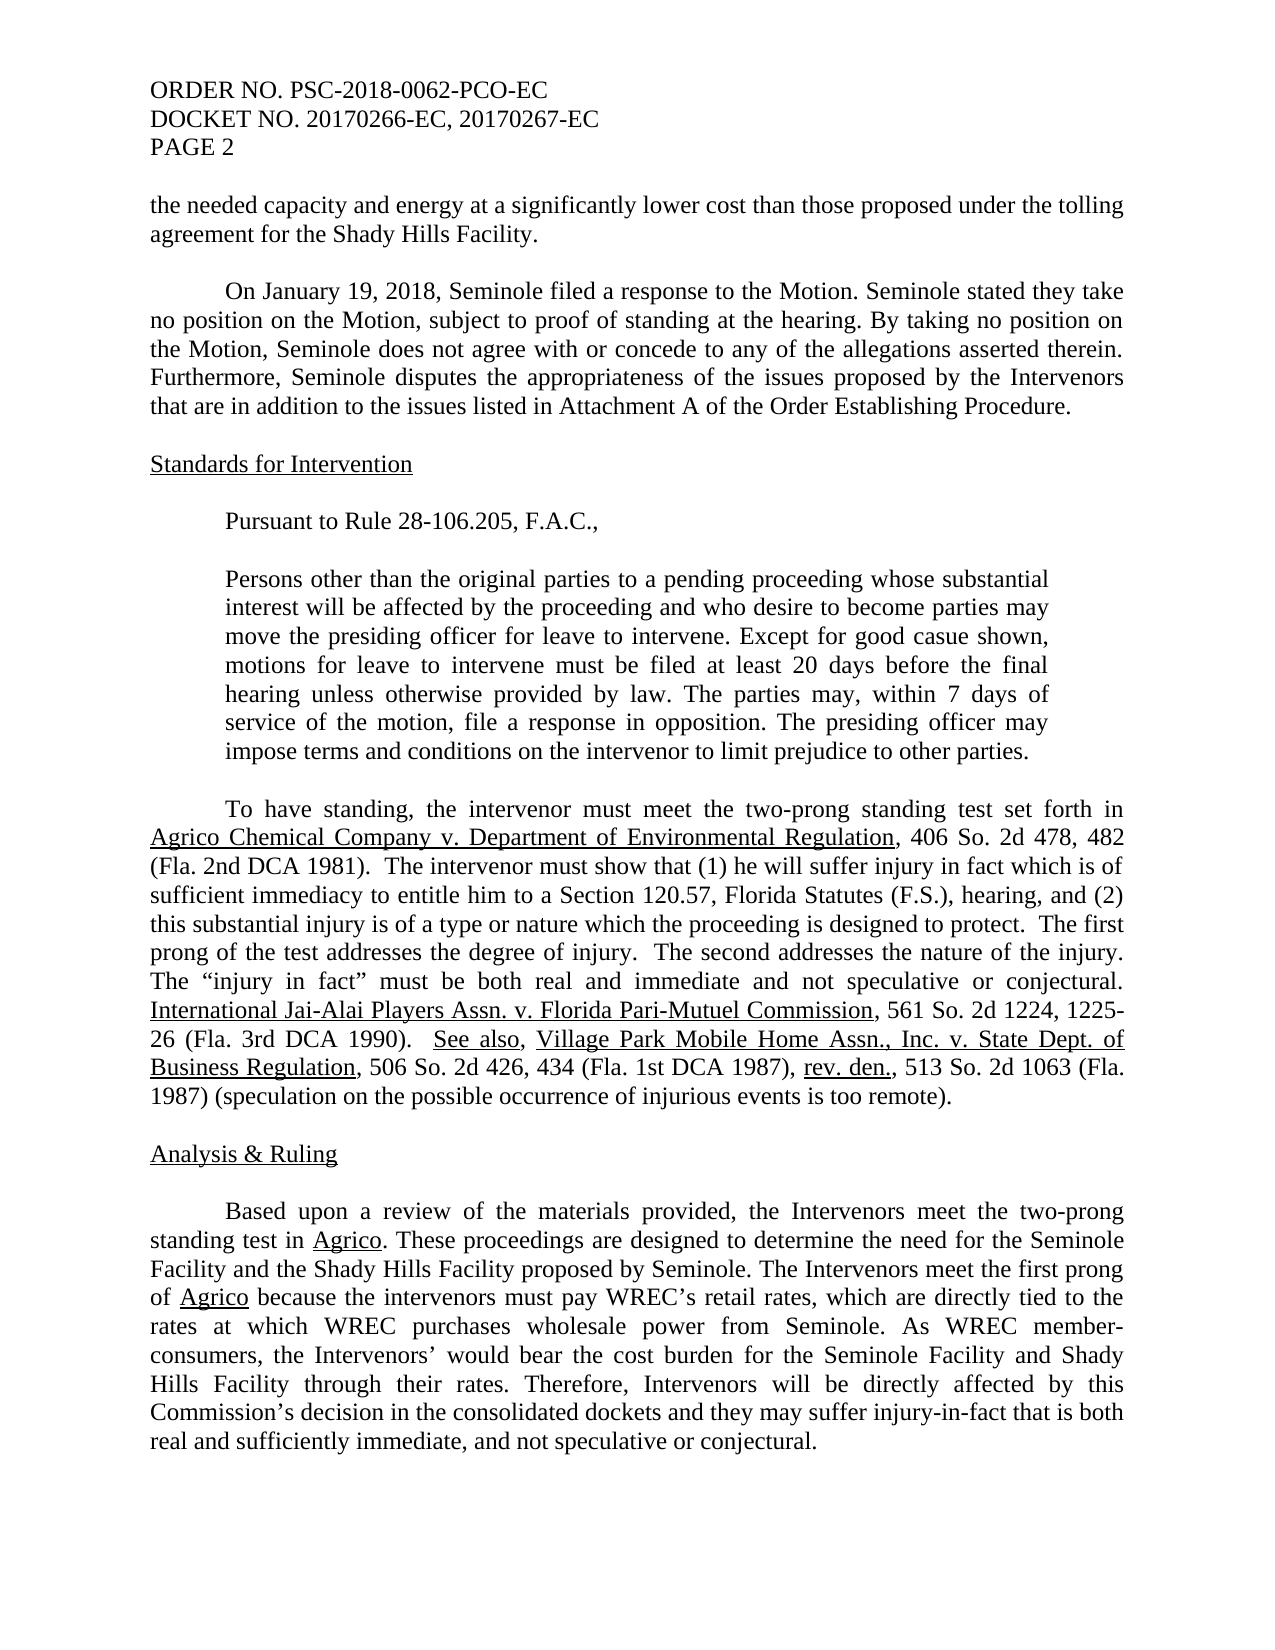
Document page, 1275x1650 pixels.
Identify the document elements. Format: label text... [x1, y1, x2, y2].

text Persons other than the original parties to a pending proceeding whose substantial interest will be affected by the proceeding and who desire to become parties may move the presiding officer for leave to intervene. Except for good casue shown, motions for leave to intervene must be filed at least 20 days before the final hearing unless otherwise provided by law. The parties may, within 7 days of service of the motion, file a response in opposition. The presiding officer may impose terms and conditions on the intervenor to limit prejudice to other parties. [225, 564, 1050, 765]
text Based upon a review of the materials provided, the Intervenors meet the two-prong standing test in Agrico. These proceedings are designed to determine the need for the Seminole Facility and the Shady Hills Facility proposed by Seminole. The Intervenors meet the first prong of Agrico because the intervenors must pay WREC’s retail rates, which are directly tied to the rates at which WREC purchases wholesale power from Seminole. As WREC member-consumers, the Intervenors’ would bear the cost burden for the Seminole Facility and Shady Hills Facility through their rates. Therefore, Intervenors will be directly affected by this Commission’s decision in the consolidated dockets and they may suffer injury-in-fact that is both real and sufficiently immediate, and not speculative or conjectural. [150, 1196, 1125, 1455]
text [150, 190, 1125, 247]
text Analysis & Ruling [150, 1139, 1125, 1167]
text To have standing, the intervenor must meet the two-prong standing test set forth in Agrico Chemical Company v. Department of Environmental Regulation, 406 So. 2d 478, 482 (Fla. 2nd DCA 1981). The intervenor must show that (1) he will suffer injury in fact which is of sufficient immediacy to entitle him to a Section 120.57, Florida Statutes (F.S.), hearing, and (2) this substantial injury is of a type or nature which the proceeding is designed to protect. The first prong of the test addresses the degree of injury. The second addresses the nature of the injury. The “injury in fact” must be both real and immediate and not speculative or conjectural. International Jai-Alai Players Assn. v. Pari-Mutuel Commission, 561 So. 2d 1224, 1225-26 (Fla. 3rd DCA 1990). See also, Village Park Mobile Home Assn., Inc. v. State Dept. of Business Regulation, 506 So. 2d 426, 434 (Fla. 1st DCA 1987), rev. den., 513 So. 2d 1063 ( 1987) (speculation on the possible occurrence of injurious events is too remote). [150, 794, 1125, 1110]
text Standards for Intervention [150, 449, 1125, 477]
text On January 19, 2018, Seminole filed a response to the Motion. Seminole stated they take no position on the Motion, subject to proof of standing at the hearing. By taking no position on the Motion, Seminole does not agree with or concede to any of the allegations asserted therein. Furthermore, Seminole disputes the appropriateness of the issues proposed by the Intervenors that are in addition to the issues listed in Attachment A of the Order Establishing Procedure. [150, 276, 1125, 420]
text Pursuant to Rule 28-106.205, F.A.C., [150, 506, 1125, 535]
